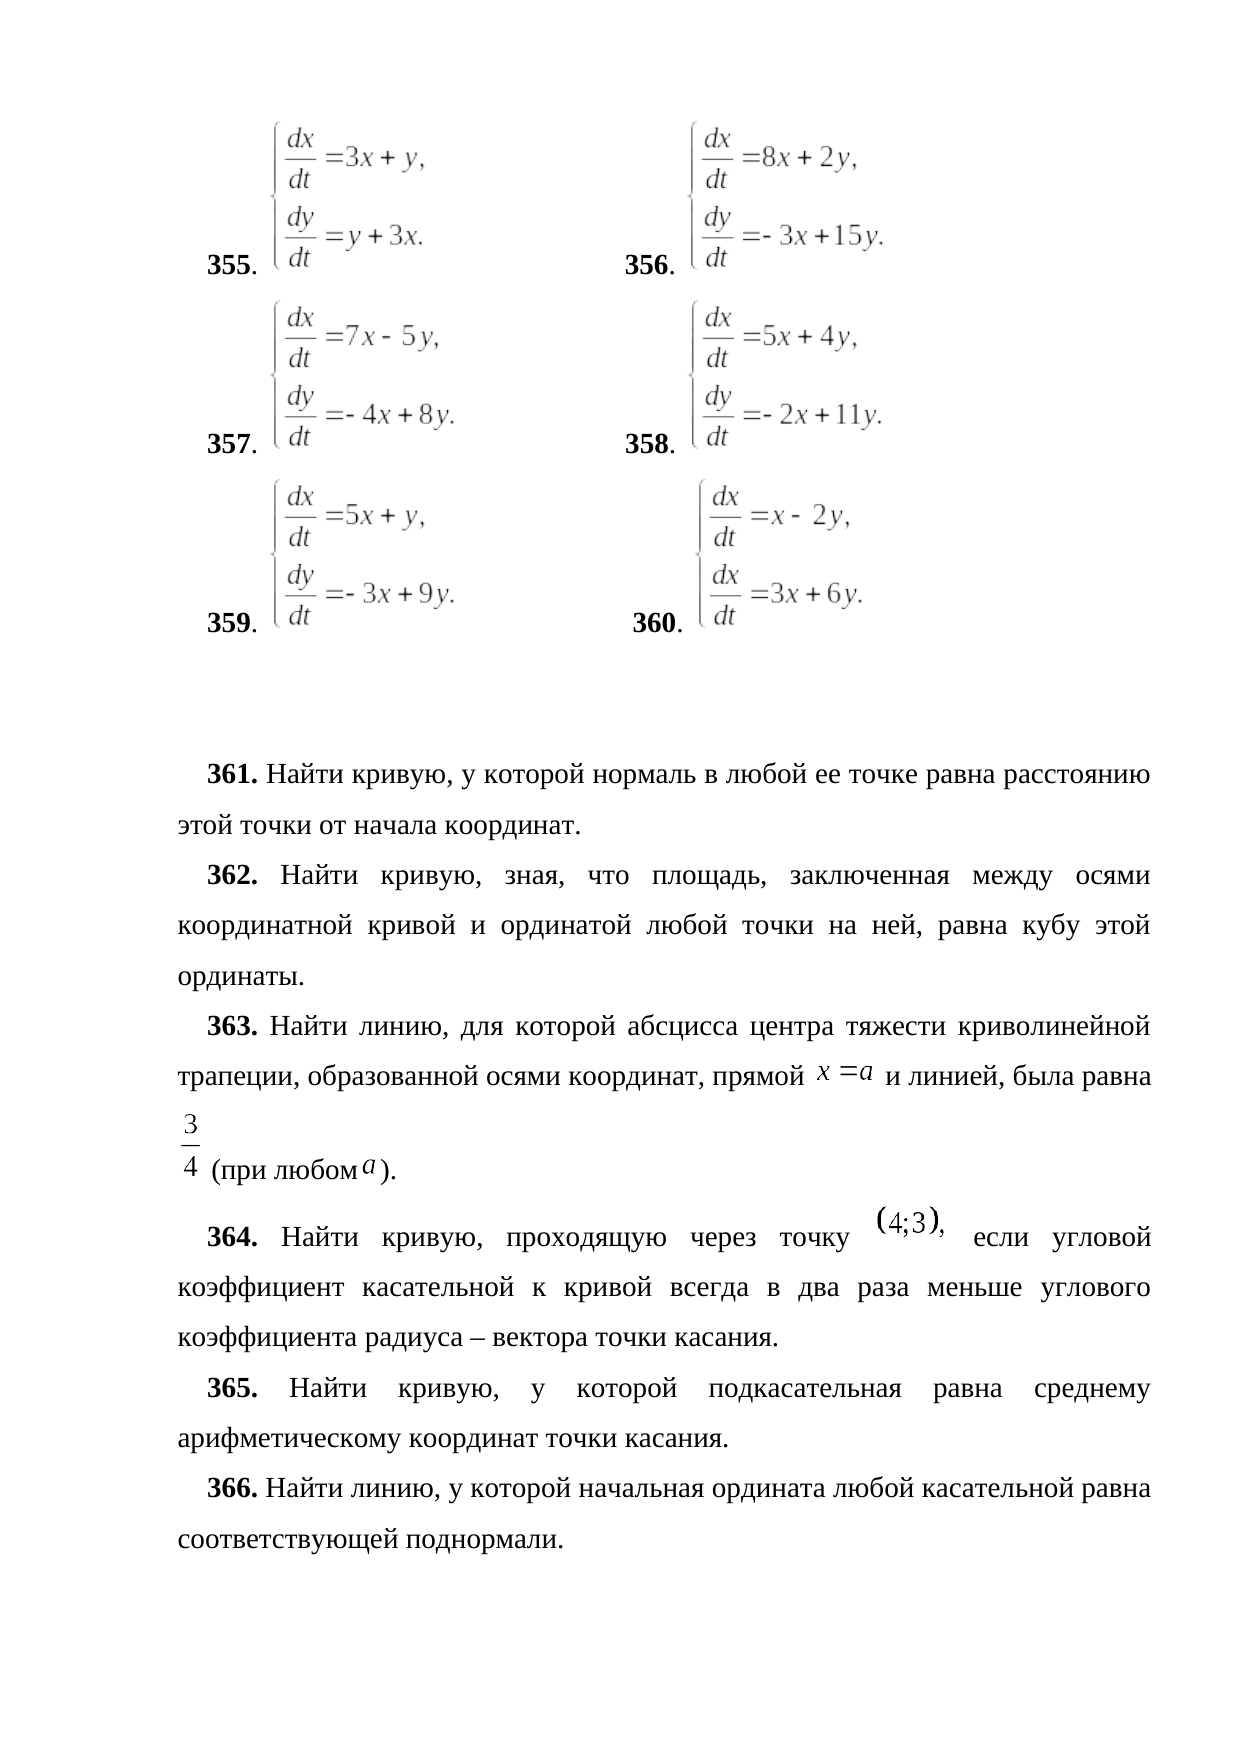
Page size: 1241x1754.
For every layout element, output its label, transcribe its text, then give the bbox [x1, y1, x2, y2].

text 357. 358. [177, 297, 1152, 460]
text 359. 360. [177, 477, 1152, 639]
text 366. Найти линию, у которой начальная ордината любой касательной равна соответствующей поднормали. [177, 1470, 1152, 1554]
text 364. Найти кривую, проходящую через точку если угловой коэффициент касательной к кривой всегда в два раза меньше углового коэффициента радиуса – вектора точки касания. [177, 1202, 1152, 1353]
text 363. Найти линию, для которой абсцисса центра тяжести криволинейной трапеции, образованной осями координат, прямой и линией, была равна (при любом). [177, 1008, 1152, 1186]
text 361. Найти кривую, у которой нормаль в любой ее точке равна расстоянию этой точки от начала координат. [177, 757, 1152, 840]
text 362. Найти кривую, зная, что площадь, заключенная между осями координатной кривой и ординатой любой точки на ней, равна кубу этой ординаты. [177, 857, 1152, 991]
text 355. 356. [177, 118, 1152, 281]
text 365. Найти кривую, у которой подкасательная равна среднему арифметическому координат точки касания. [177, 1370, 1152, 1454]
